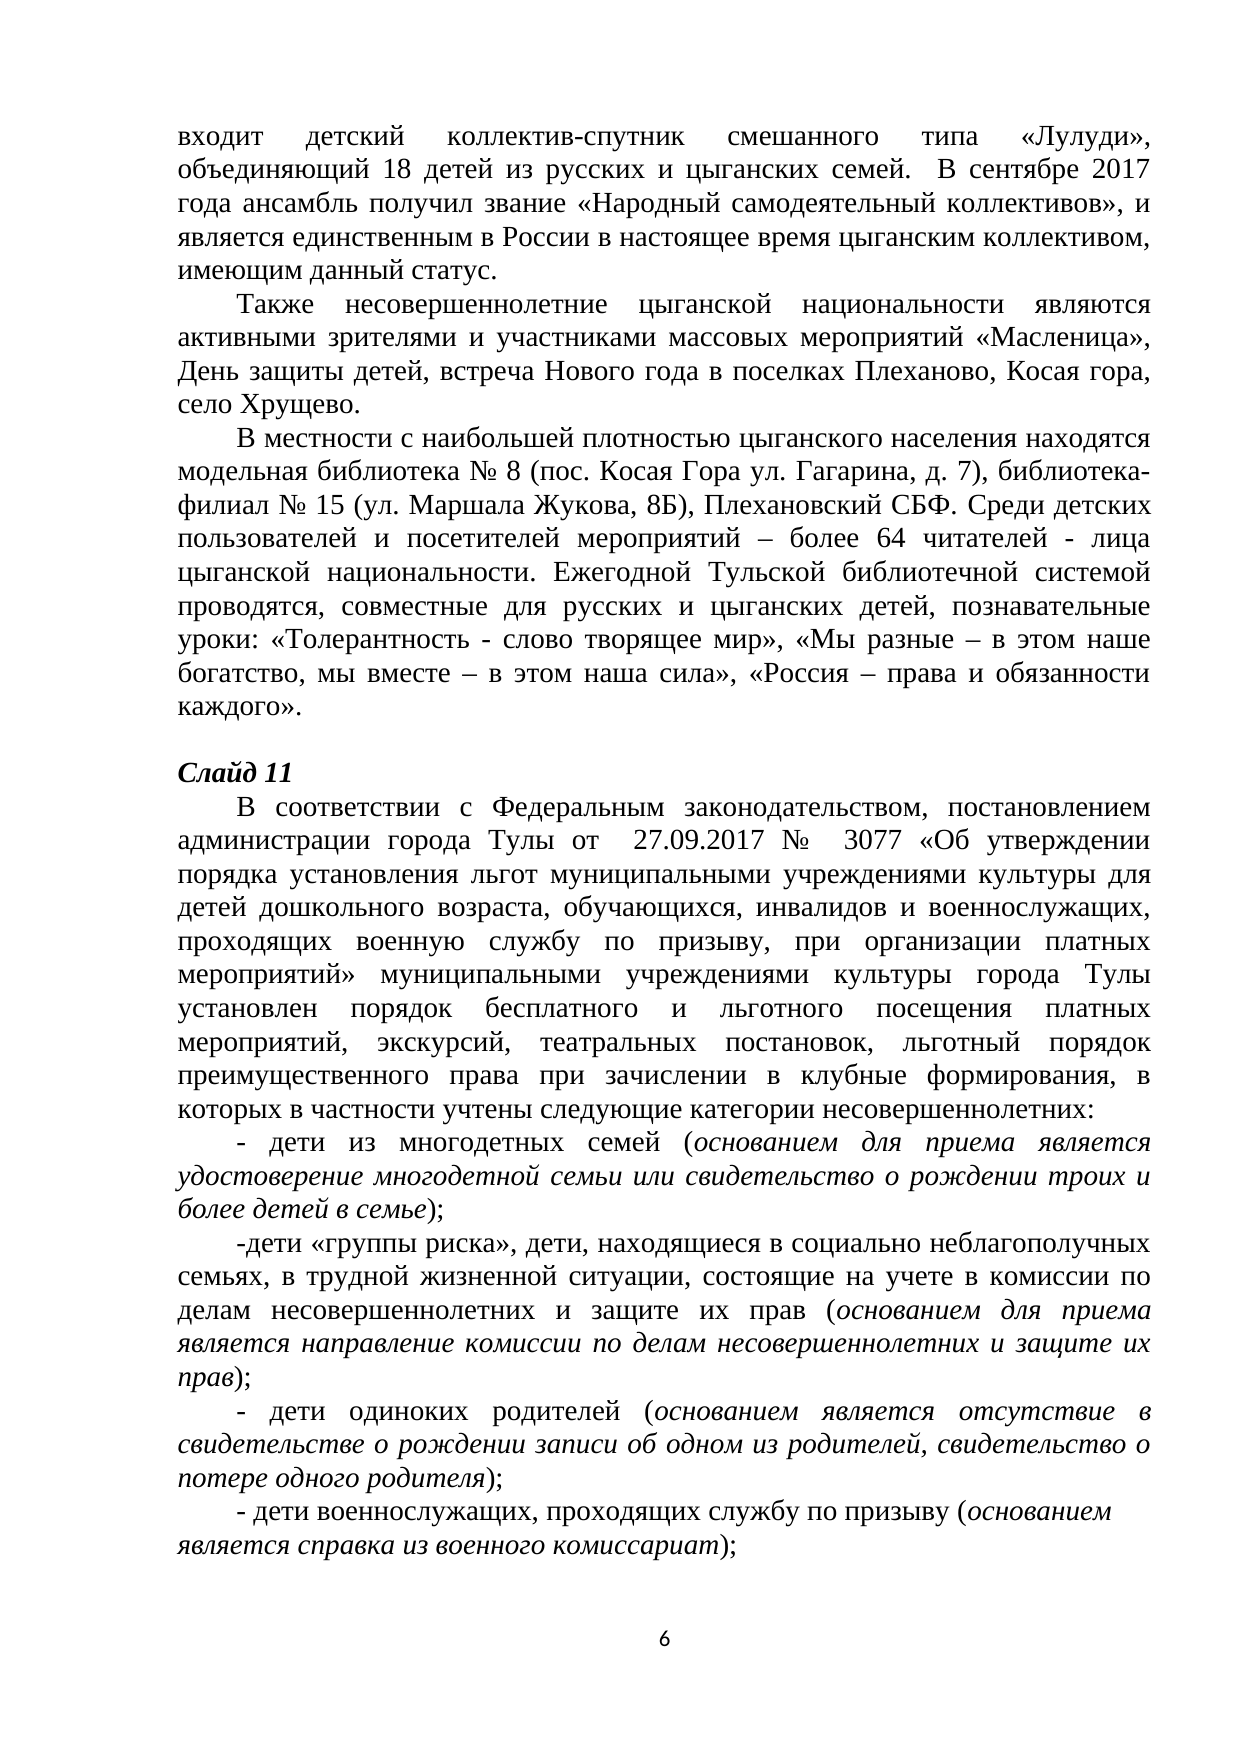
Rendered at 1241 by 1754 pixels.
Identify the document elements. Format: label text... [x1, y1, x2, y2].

text В соответствии с Федеральным законодательством, постановлением администрации города Тулы от 27.09.2017 № 3077 «Об утверждении порядка установления льгот муниципальными учреждениями культуры для детей дошкольного возраста, обучающихся, инвалидов и военнослужащих, проходящих военную службу по призыву, при организации платных мероприятий» муниципальными учреждениями культуры города Тулы установлен порядок бесплатного и льготного посещения платных мероприятий, экскурсий, театральных постановок, льготный порядок преимущественного права при зачислении в клубные формирования, в которых в частности учтены следующие категории несовершеннолетних: [177, 789, 1152, 1124]
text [177, 118, 1152, 286]
text - дети военнослужащих, проходящих службу по призыву (основанием [177, 1493, 1152, 1527]
text Слайд 11 [177, 755, 1152, 789]
text В местности с наибольшей плотностью цыганского населения находятся модельная библиотека № 8 (пос. Косая Гора ул. Гагарина, д. 7), библиотека-филиал № 15 (ул. Маршала Жукова, 8Б), Плехановский СБФ. Среди детских пользователей и посетителей мероприятий – более 64 читателей - лица цыганской национальности. Ежегодной Тульской библиотечной системой проводятся, совместные для русских и цыганских детей, познавательные уроки: «Толерантность - слово творящее мир», «Мы разные – в этом наше богатство, мы вместе – в этом наша сила», «Россия – права и обязанности каждого». [177, 420, 1152, 722]
text -дети «группы риска», дети, находящиеся в социально неблагополучных семьях, в трудной жизненной ситуации, состоящие на учете в комиссии по делам несовершеннолетних и защите их прав (основанием для приема является направление комиссии по делам несовершеннолетних и защите их прав); [177, 1225, 1152, 1393]
text Также несовершеннолетние цыганской национальности являются активными зрителями и участниками массовых мероприятий «Масленица», День защиты детей, встреча Нового года в поселках Плеханово, Косая гора, село Хрущево. [177, 286, 1152, 420]
text является справка из военного комиссариат); [177, 1527, 1152, 1560]
text - дети одиноких родителей (основанием является отсутствие в свидетельстве о рождении записи об одном из родителей, свидетельство о потере одного родителя); [177, 1393, 1152, 1493]
text - дети из многодетных семей (основанием для приема является удостоверение многодетной семьи или свидетельство о рождении троих и более детей в семье); [177, 1124, 1152, 1225]
